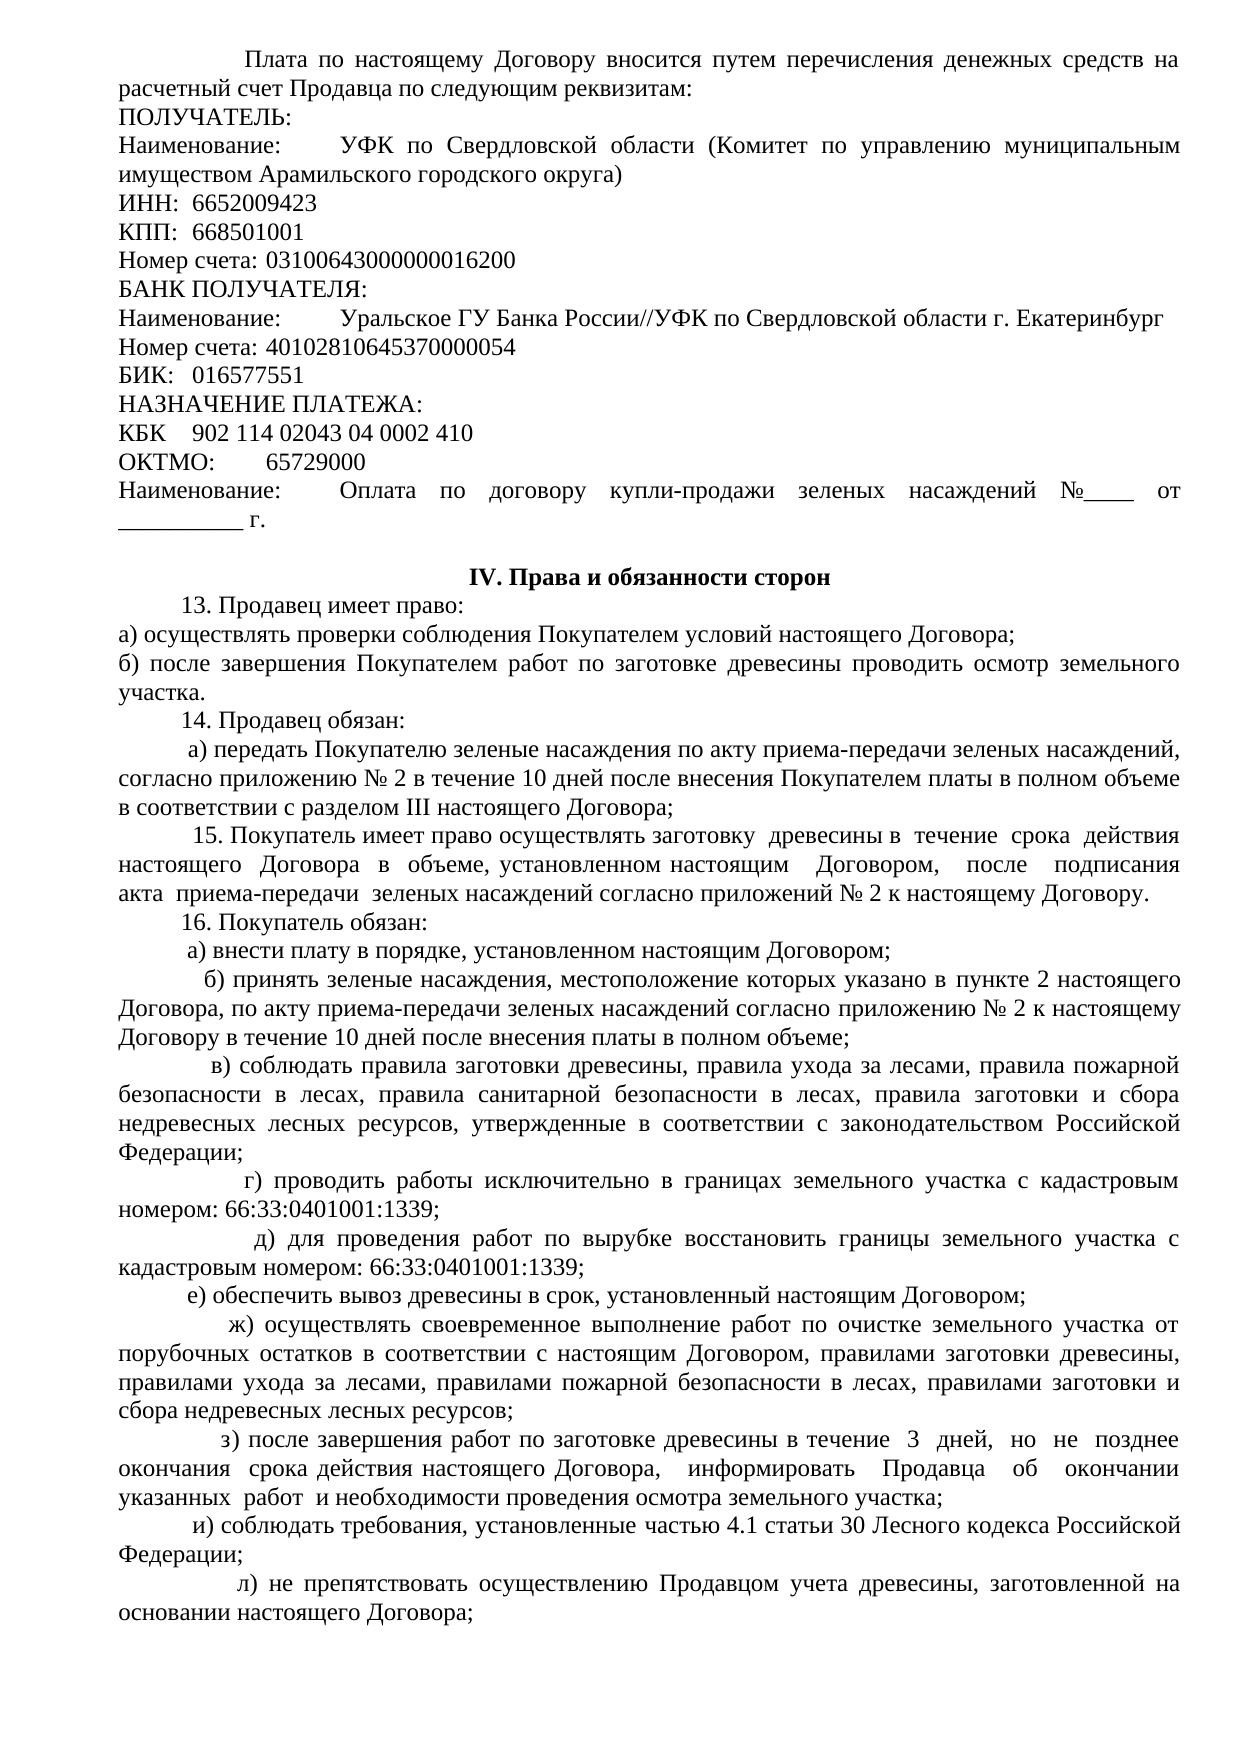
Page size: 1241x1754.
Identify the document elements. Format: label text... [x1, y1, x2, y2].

text Наименование: Уральское ГУ Банка России//УФК по Свердловской области г. Екатеринбург [118, 303, 1181, 332]
text Наименование: Оплата по договору купли-продажи зеленых насаждений №____ от __________ г. [118, 476, 1181, 533]
text е) обеспечить вывоз древесины в срок, установленный настоящим Договором; [118, 1281, 1181, 1309]
text ОКТМО: 65729000 [118, 447, 1181, 476]
text Номер счета: 03100643000000016200 [118, 246, 1181, 274]
text IV. Права и обязанности сторон [118, 562, 1181, 591]
text 13. Продавец имеет право: [118, 591, 1181, 619]
text Плата по настоящему Договору вносится путем перечисления денежных средств на расчетный счет Продавца по следующим реквизитам: [118, 44, 1181, 102]
text КПП: 668501001 [118, 217, 1181, 246]
text а) внести плату в порядке, установленном настоящим Договором; [118, 936, 1181, 964]
text и) соблюдать требования, установленные частью 4.1 статьи 30 Лесного кодекса Российской Федерации; [118, 1511, 1181, 1568]
text Номер счета: 40102810645370000054 [118, 332, 1181, 361]
text з) после завершения работ по заготовке древесины в течение 3 дней, но не позднее окончания срока действия настоящего Договора, информировать Продавца об окончании указанных работ и необходимости проведения осмотра земельного участка; [118, 1424, 1181, 1511]
text д) для проведения работ по вырубке восстановить границы земельного участка с кадастровым номером: 66:33:0401001:1339; [118, 1223, 1181, 1281]
text Наименование: УФК по Свердловской области (Комитет по управлению муниципальным имуществом Арамильского городского округа) [118, 131, 1181, 188]
text в) соблюдать правила заготовки древесины, правила ухода за лесами, правила пожарной безопасности в лесах, правила санитарной безопасности в лесах, правила заготовки и сбора недревесных лесных ресурсов, утвержденные в соответствии с законодательством Российской Федерации; [118, 1051, 1181, 1166]
text ИНН: 6652009423 [118, 188, 1181, 217]
text ж) осуществлять своевременное выполнение работ по очистке земельного участка от порубочных остатков в соответствии с настоящим Договором, правилами заготовки древесины, правилами ухода за лесами, правилами пожарной безопасности в лесах, правилами заготовки и сбора недревесных лесных ресурсов; [118, 1309, 1181, 1424]
text л) не препятствовать осуществлению Продавцом учета древесины, заготовленной на основании настоящего Договора; [118, 1568, 1181, 1626]
text НАЗНАЧЕНИЕ ПЛАТЕЖА: [118, 389, 1181, 418]
text БАНК ПОЛУЧАТЕЛЯ: [118, 274, 1181, 303]
text КБК 902 114 02043 04 0002 410 [118, 418, 1181, 447]
text 14. Продавец обязан: [118, 706, 1181, 734]
text б) после завершения Покупателем работ по заготовке древесины проводить осмотр земельного участка. [118, 648, 1181, 706]
text БИК: 016577551 [118, 361, 1181, 389]
text ПОЛУЧАТЕЛЬ: [118, 102, 1181, 131]
text 16. Покупатель обязан: [118, 907, 1181, 936]
text 15. Покупатель имеет право осуществлять заготовку древесины в течение срока действия настоящего Договора в объеме, установленном настоящим Договором, после подписания акта приема-передачи зеленых насаждений согласно приложений № 2 к настоящему Договору. [118, 821, 1181, 907]
text г) проводить работы исключительно в границах земельного участка с кадастровым номером: 66:33:0401001:1339; [118, 1166, 1181, 1223]
text а) осуществлять проверки соблюдения Покупателем условий настоящего Договора; [118, 619, 1181, 648]
text б) принять зеленые насаждения, местоположение которых указано в пункте 2 настоящего Договора, по акту приема-передачи зеленых насаждений согласно приложению № 2 к настоящему Договору в течение 10 дней после внесения платы в полном объеме; [118, 964, 1181, 1051]
text а) передать Покупателю зеленые насаждения по акту приема-передачи зеленых насаждений, согласно приложению № 2 в течение 10 дней после внесения Покупателем платы в полном объеме в соответствии с разделом III настоящего Договора; [118, 734, 1181, 821]
